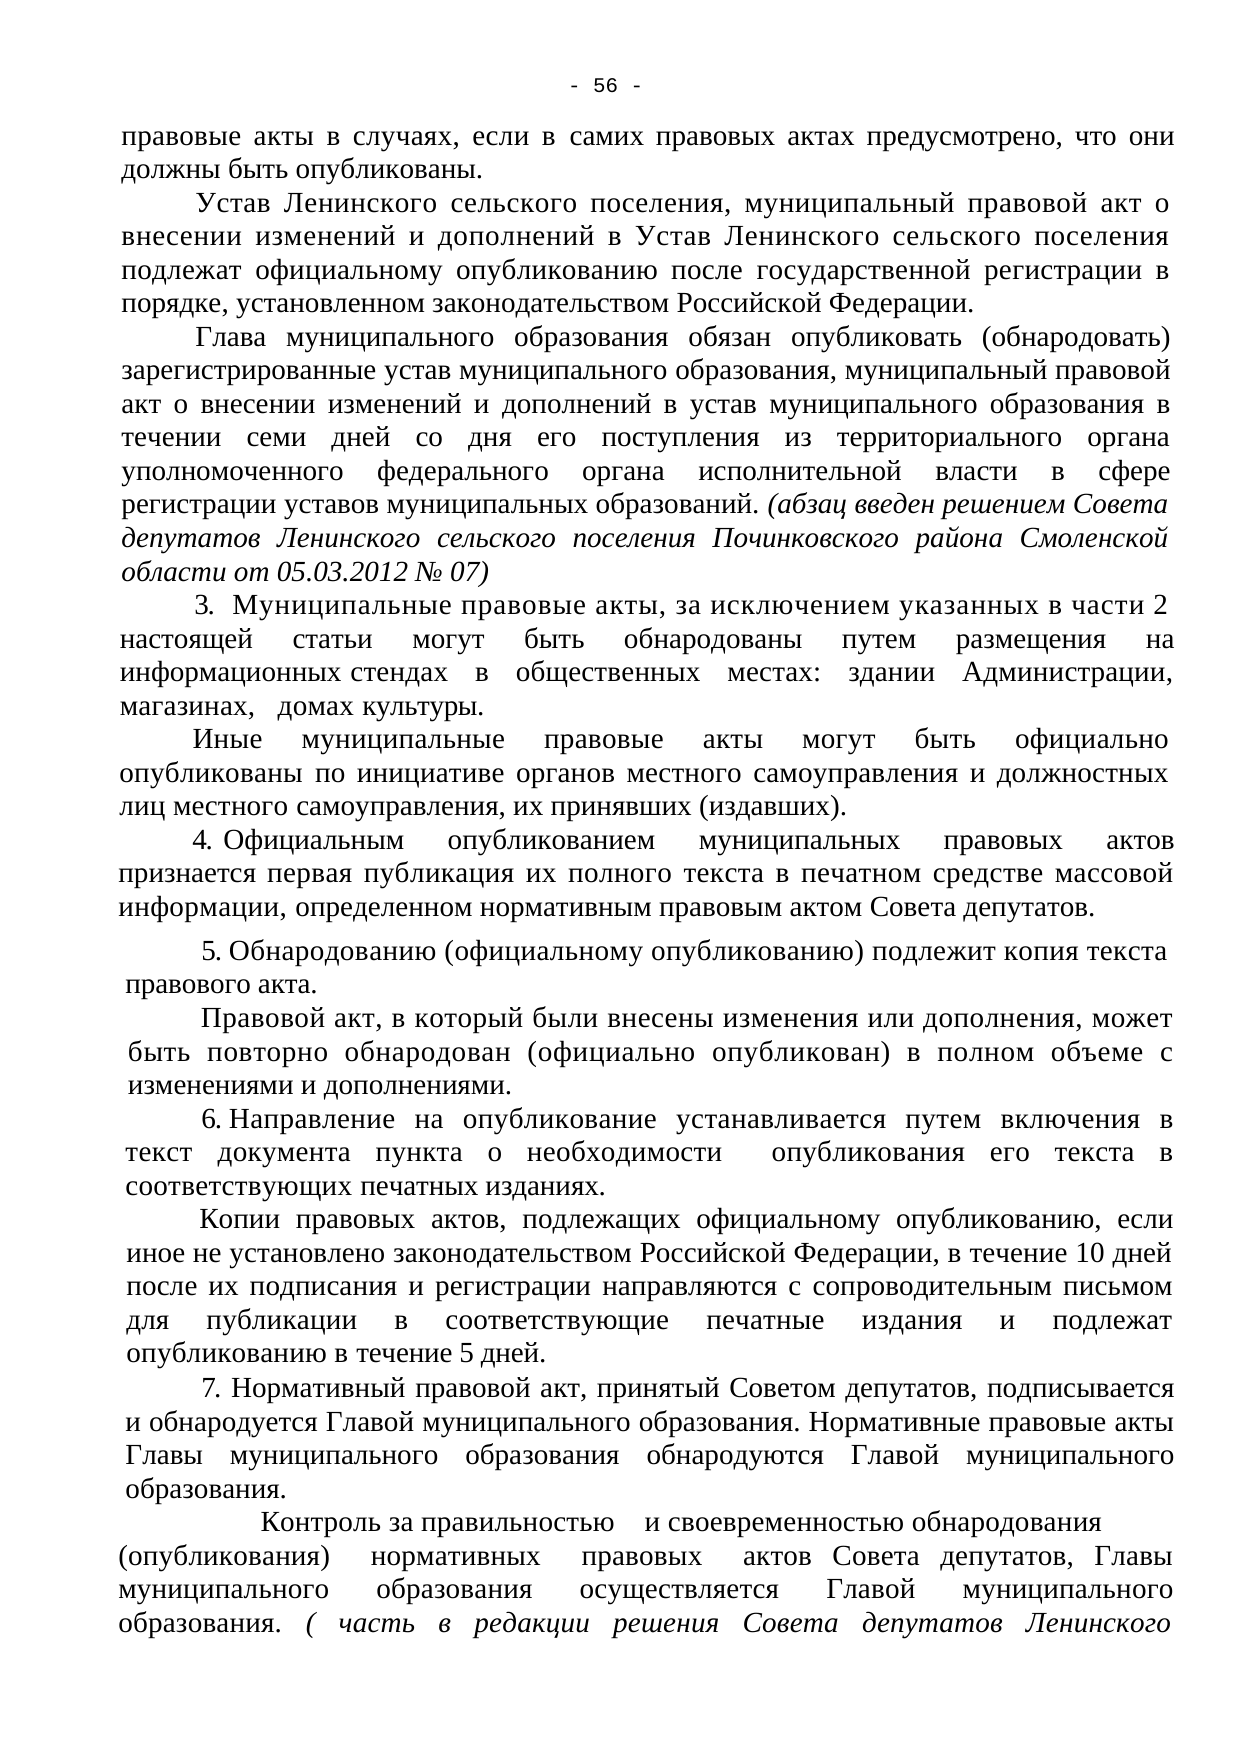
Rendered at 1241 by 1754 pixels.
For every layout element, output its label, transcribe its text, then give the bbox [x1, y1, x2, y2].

text Иные муниципальные правовые акты могут быть официально опубликованы по инициативе органов местного самоуправления и должностных лиц местного самоуправления, их принявших (издавших). [119, 722, 1170, 822]
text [121, 118, 1175, 185]
text Устав Ленинского сельского поселения, муниципальный правовой акт о внесении изменений и дополнений в Устав Ленинского сельского поселения подлежат официальному опубликованию после государственной регистрации в порядке, установленном законодательством Российской Федерации. [121, 185, 1171, 319]
text 3. Муниципальные правовые акты, за исключением указанных в части 2 настоящей статьи могут быть обнародованы путем размещения на информационных стендах в общественных местах: здании Администрации, магазинах, домах культуры. [119, 588, 1175, 722]
text 5. Обнародованию (официальному опубликованию) подлежит копия текста правового акта. [125, 934, 1175, 1001]
text 6. Направление на опубликование устанавливается путем включения в текст документа пункта о необходимости опубликования его текста в соответствующих печатных изданиях. [125, 1101, 1175, 1202]
text 4. Официальным опубликованием муниципальных правовых актов признается первая публикация их полного текста в печатном средстве массовой информации, определенном нормативным правовым актом Совета депутатов. [118, 822, 1175, 923]
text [118, 1505, 1175, 1639]
text Правовой акт, в который были внесены изменения или дополнения, может быть повторно обнародован (официально опубликован) в полном объеме с изменениями и дополнениями. [128, 1001, 1175, 1101]
text 7. Нормативный правовой акт, принятый Советом депутатов, подписывается и обнародуется Главой муниципального образования. Нормативные правовые акты Главы муниципального образования обнародуются Главой муниципального образования. [125, 1371, 1175, 1505]
text Копии правовых актов, подлежащих официальному опубликованию, если иное не установлено законодательством Российской Федерации, в течение 10 дней после их подписания и регистрации направляются с сопроводительным письмом для публикации в соответствующие печатные издания и подлежат опубликованию в течение 5 дней. [126, 1202, 1174, 1370]
text Глава муниципального образования обязан опубликовать (обнародовать) зарегистрированные устав муниципального образования, муниципальный правовой акт о внесении изменений и дополнений в устав муниципального образования в течении семи дней со дня его поступления из территориального органа уполномоченного федерального органа исполнительной власти в сфере регистрации уставов муниципальных образований. (абзац введен решением Совета депутатов Ленинского сельского поселения Починковского района Смоленской области от 05.03.2012 № 07) [121, 319, 1171, 588]
